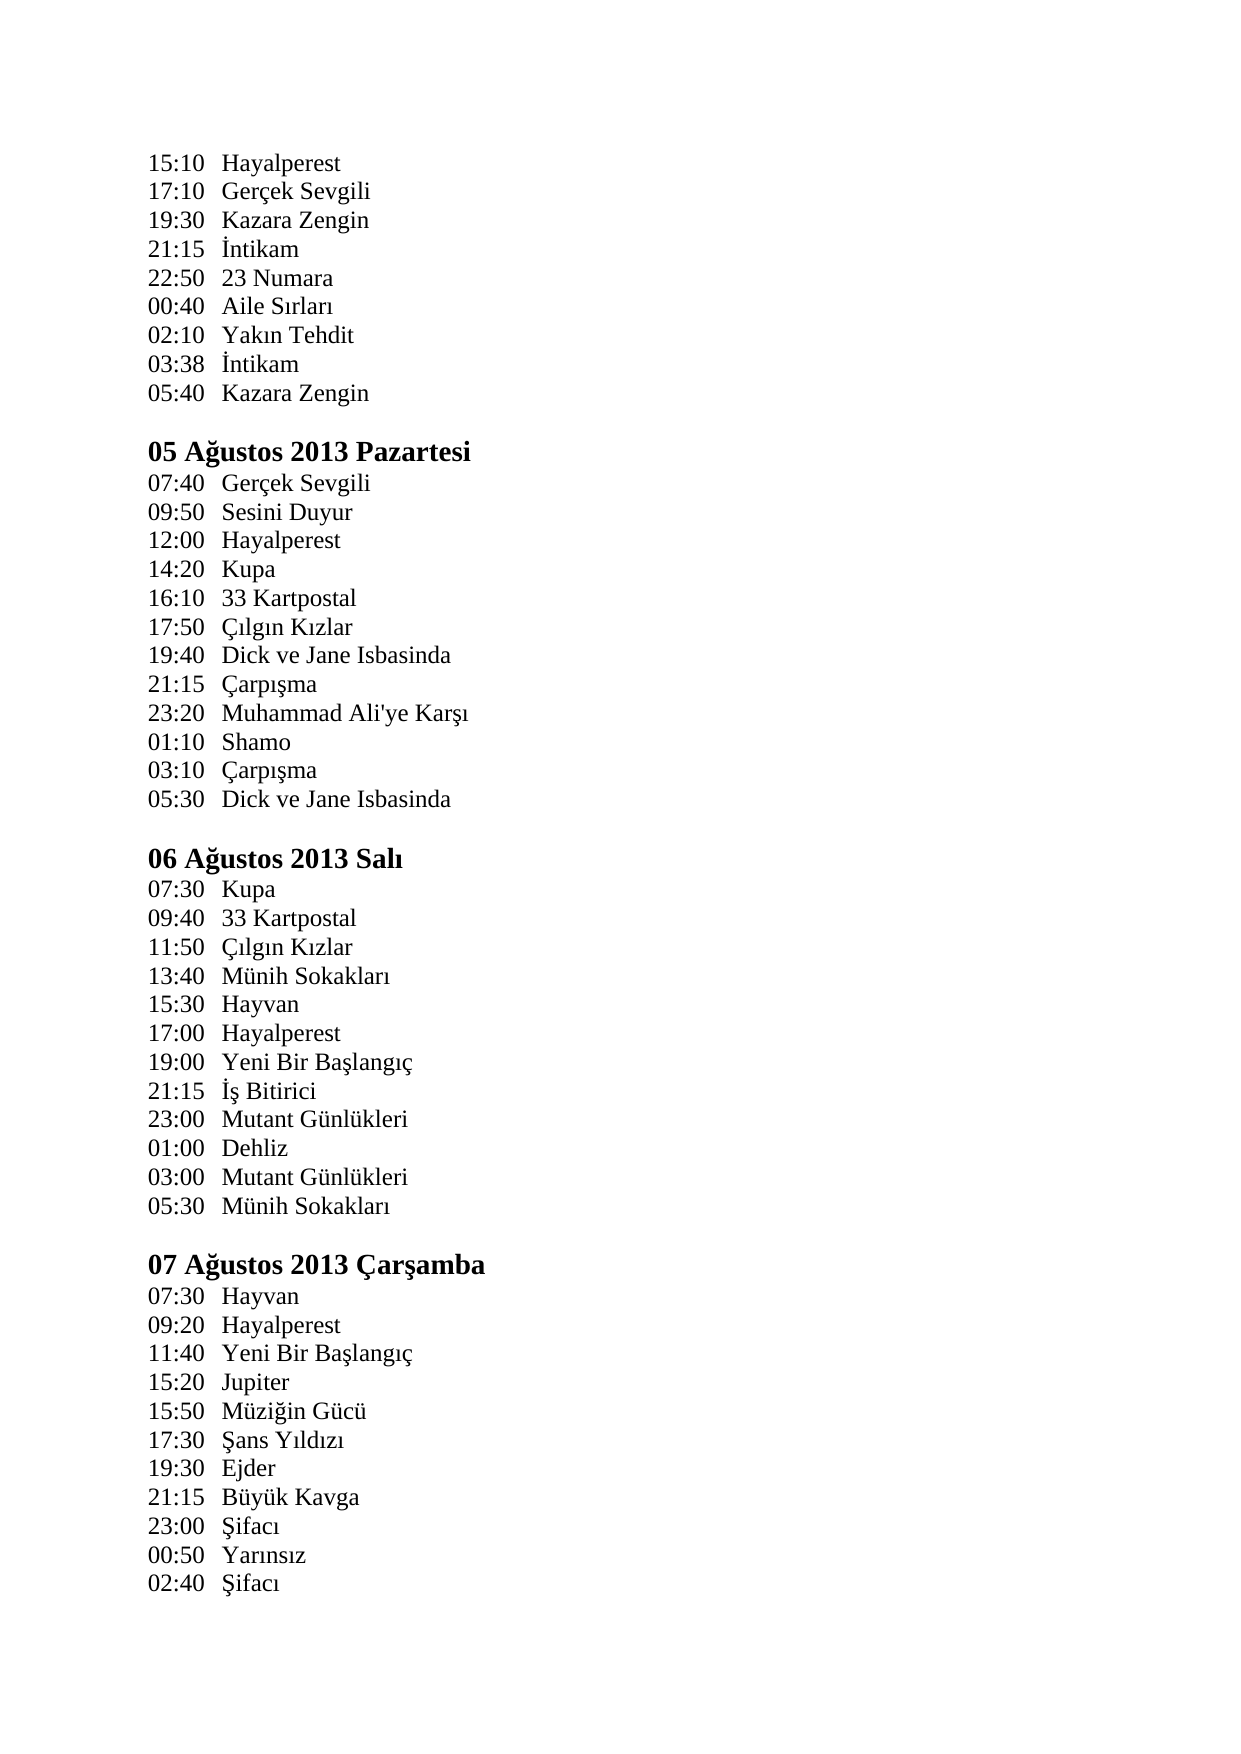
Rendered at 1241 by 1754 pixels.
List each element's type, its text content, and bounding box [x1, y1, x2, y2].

text 00:50 Yarınsız [148, 1540, 1093, 1568]
text 15:20 Jupiter [148, 1367, 1093, 1396]
text 02:40 Şifacı [148, 1568, 1093, 1597]
text 00:40 Aile Sırları [148, 291, 1093, 320]
text 16:10 33 Kartpostal [148, 583, 1093, 612]
text 09:50 Sesini Duyur [148, 497, 1093, 525]
text 05 Ağustos 2013 Pazartesi [148, 434, 1093, 468]
text 17:00 Hayalperest [148, 1018, 1093, 1047]
text 22:50 23 Numara [148, 263, 1093, 291]
text 21:15 İş Bitirici [148, 1076, 1093, 1104]
text 19:00 Yeni Bir Başlangıç [148, 1047, 1093, 1076]
text 15:50 Müziğin Gücü [148, 1396, 1093, 1425]
text 03:10 Çarpışma [148, 755, 1093, 784]
text 19:40 Dick ve Jane Isbasinda [148, 640, 1093, 669]
text 01:10 Shamo [148, 727, 1093, 755]
text 21:15 Çarpışma [148, 669, 1093, 698]
text 11:40 Yeni Bir Başlangıç [148, 1338, 1093, 1367]
text 01:00 Dehliz [148, 1133, 1093, 1162]
text 07:30 Hayvan [148, 1281, 1093, 1310]
text 07:30 Kupa [148, 874, 1093, 903]
text 17:50 Çılgın Kızlar [148, 612, 1093, 640]
text 19:30 Kazara Zengin [148, 205, 1093, 234]
text 09:20 Hayalperest [148, 1310, 1093, 1338]
text 02:10 Yakın Tehdit [148, 320, 1093, 349]
text 17:10 Gerçek Sevgili [148, 176, 1093, 205]
text 03:38 İntikam [148, 349, 1093, 378]
text 03:00 Mutant Günlükleri [148, 1162, 1093, 1191]
text 14:20 Kupa [148, 554, 1093, 583]
text 05:40 Kazara Zengin [148, 378, 1093, 406]
text 12:00 Hayalperest [148, 525, 1093, 554]
text 17:30 Şans Yıldızı [148, 1425, 1093, 1453]
text 21:15 İntikam [148, 234, 1093, 263]
text 05:30 Münih Sokakları [148, 1191, 1093, 1219]
text 21:15 Büyük Kavga [148, 1482, 1093, 1511]
text 06 Ağustos 2013 Salı [148, 841, 1093, 874]
text 15:10 Hayalperest [148, 148, 1093, 176]
text 15:30 Hayvan [148, 989, 1093, 1018]
text 23:00 Şifacı [148, 1511, 1093, 1540]
text 11:50 Çılgın Kızlar [148, 932, 1093, 961]
text 23:20 Muhammad Ali'ye Karşı [148, 698, 1093, 727]
text 05:30 Dick ve Jane Isbasinda [148, 784, 1093, 813]
text 09:40 33 Kartpostal [148, 903, 1093, 932]
text 07:40 Gerçek Sevgili [148, 468, 1093, 497]
text 07 Ağustos 2013 Çarşamba [148, 1247, 1093, 1281]
text 13:40 Münih Sokakları [148, 961, 1093, 989]
text 19:30 Ejder [148, 1453, 1093, 1482]
text 23:00 Mutant Günlükleri [148, 1104, 1093, 1133]
